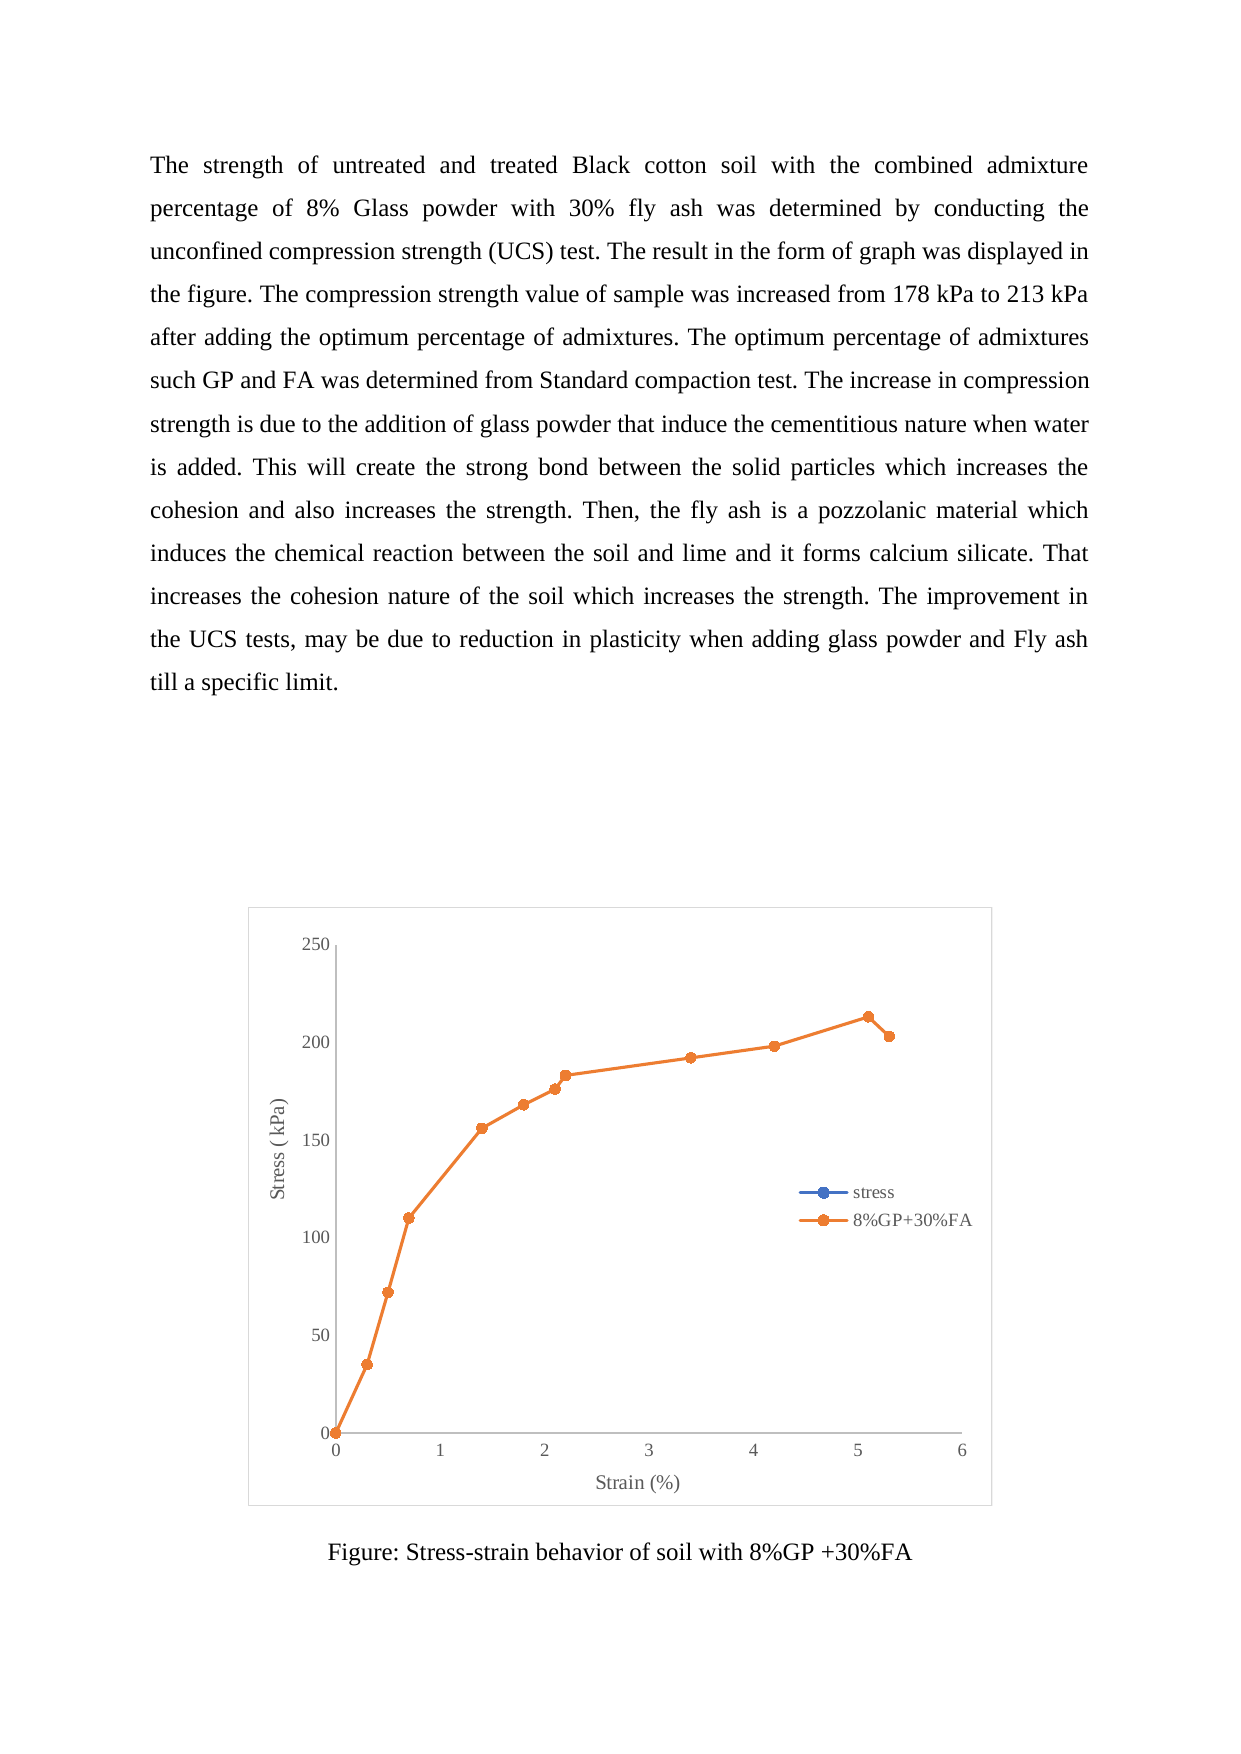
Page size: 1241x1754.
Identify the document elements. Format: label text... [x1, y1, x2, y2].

text The strength of untreated and treated Black cotton soil with the combined admixture percentage of 8% Glass powder with 30% fly ash was determined by conducting the unconfined compression strength (UCS) test. The result in the form of graph was displayed in the figure. The compression strength value of sample was increased from 178 kPa to 213 kPa after adding the optimum percentage of admixtures. The optimum percentage of admixtures such GP and FA was determined from Standard compaction test. The increase in compression strength is due to the addition of glass powder that induce the cementitious nature when water is added. This will create the strong bond between the solid particles which increases the cohesion and also increases the strength. Then, the fly ash is a pozzolanic material which induces the chemical reaction between the soil and lime and it forms calcium silicate. That increases the cohesion nature of the soil which increases the strength. The improvement in the UCS tests, may be due to reduction in plasticity when adding glass powder and Fly ash till a specific limit. [150, 150, 1090, 696]
text Figure: Stress-strain behavior of soil with 8%GP +30%FA [150, 1537, 1090, 1566]
